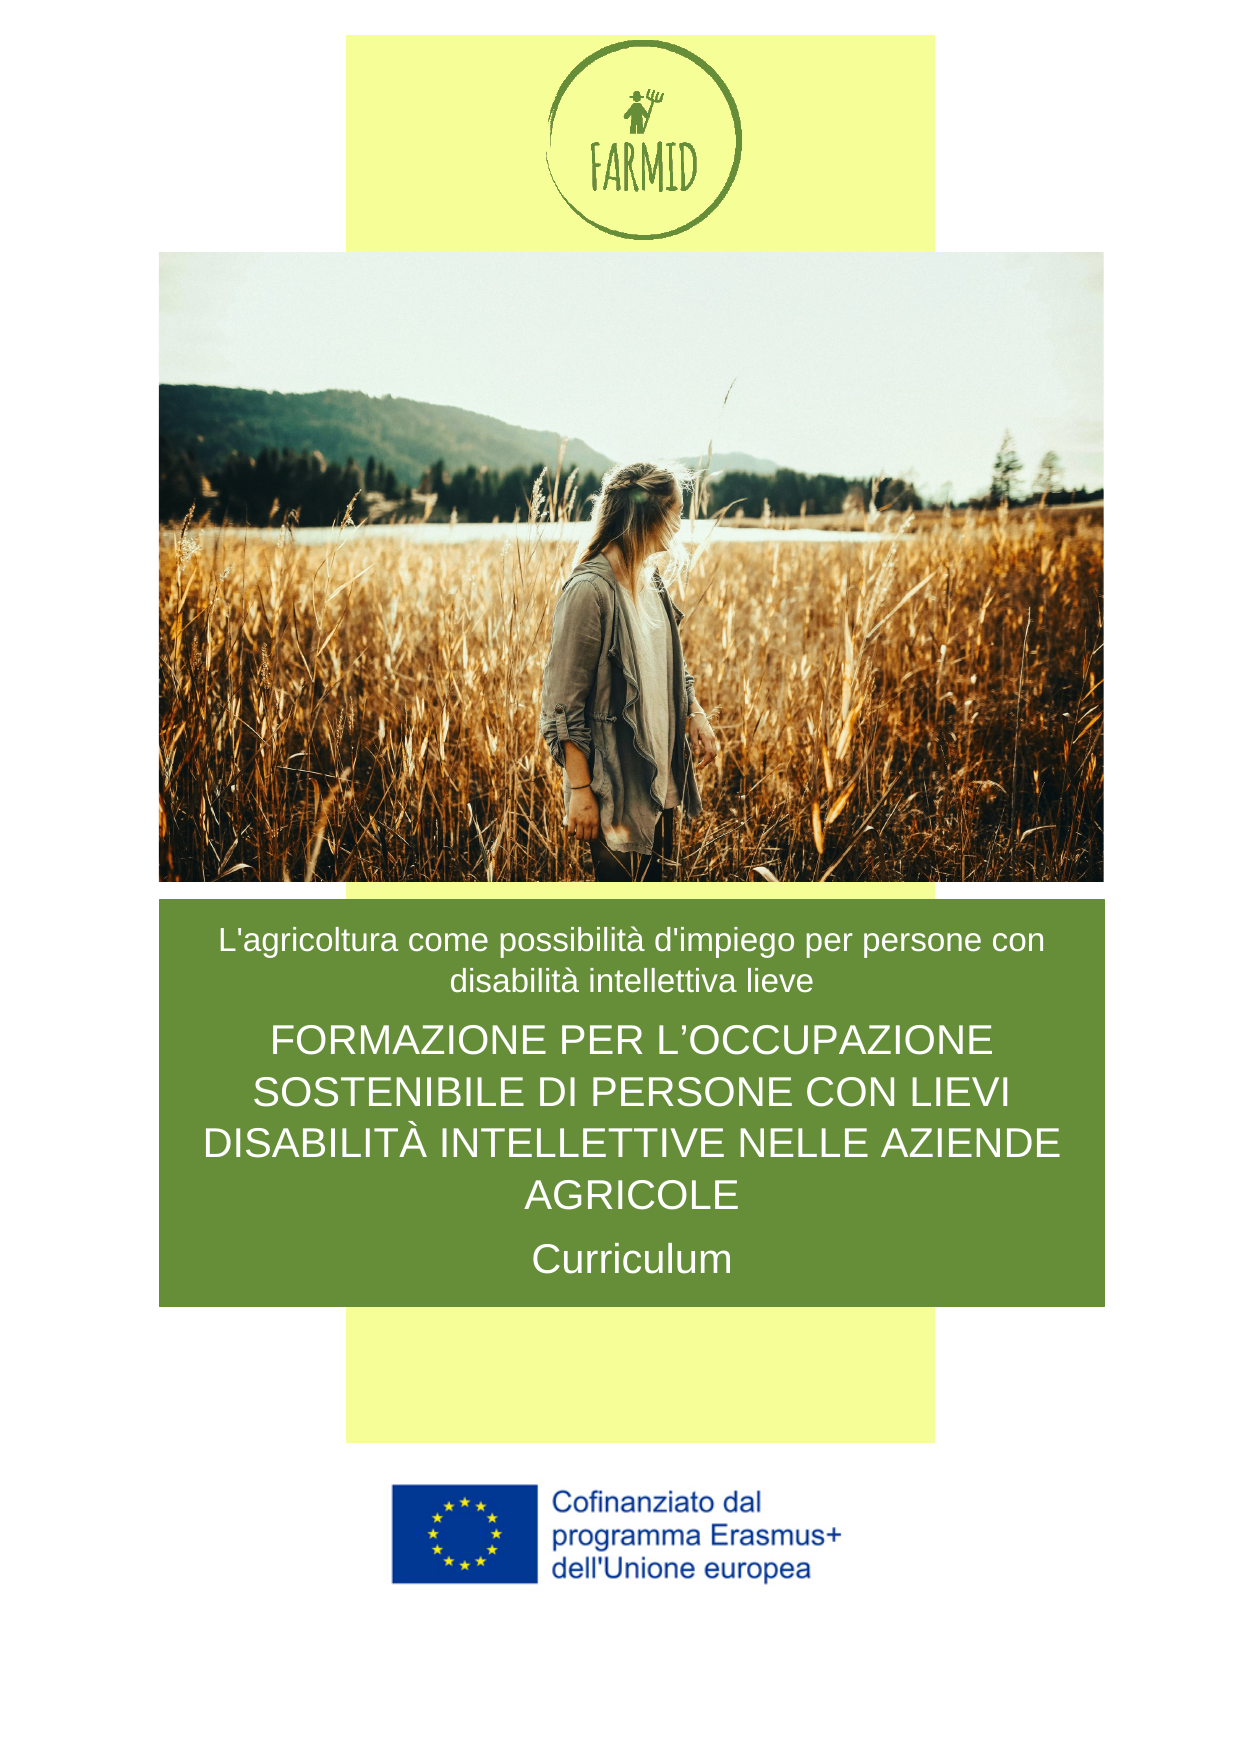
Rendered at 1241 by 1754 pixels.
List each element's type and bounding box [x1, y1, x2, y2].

picture [388, 1470, 852, 1603]
picture [542, 36, 745, 243]
picture [158, 252, 1104, 882]
